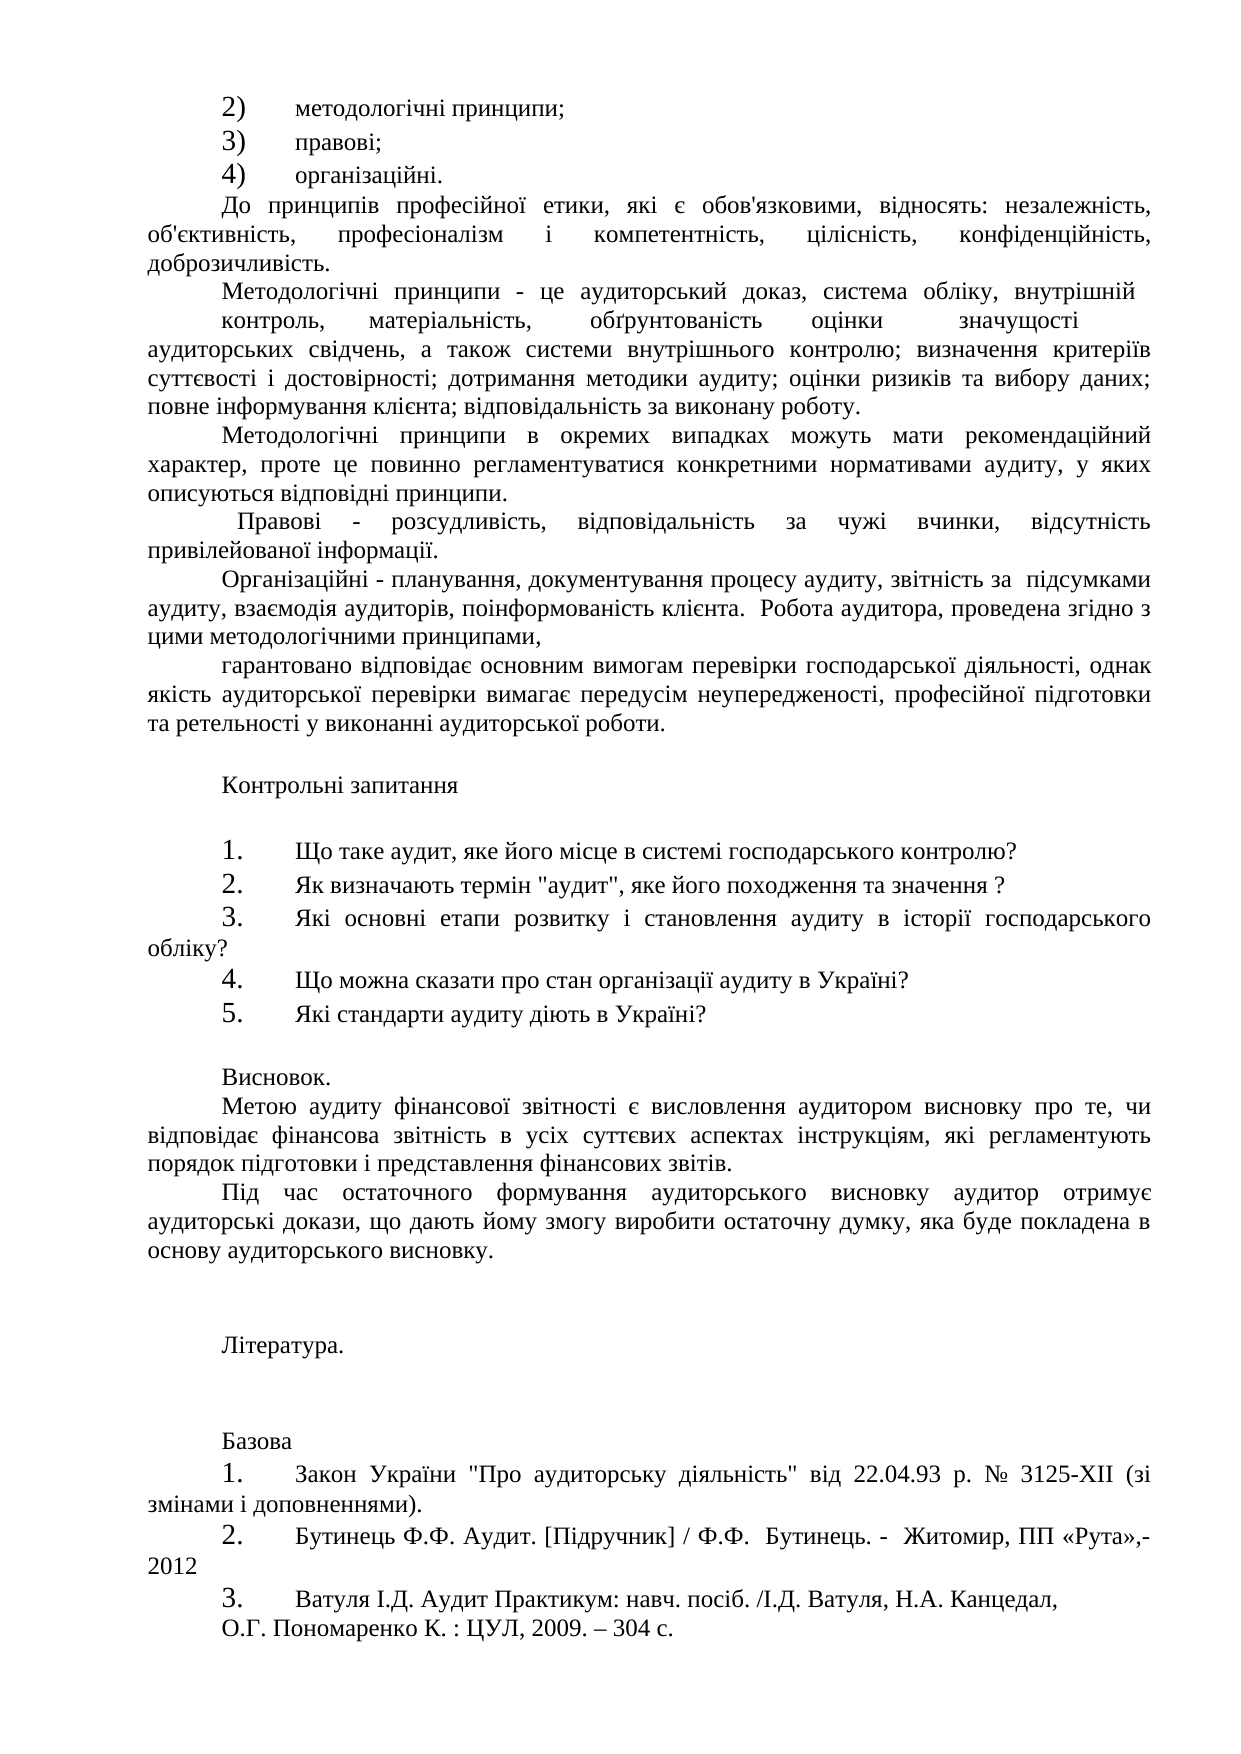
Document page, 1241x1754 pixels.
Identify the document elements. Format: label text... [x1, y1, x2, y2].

list Закон України "Про аудиторську діяльність" від 22.04.93 р. № 3125-ХІІ (зі змінами і доповненнями). [147, 1455, 1152, 1517]
text Література. [147, 1331, 1152, 1359]
list методологічні принципи; [147, 89, 1152, 123]
text гарантовано відповідає основним вимогам перевірки господарської діяльності, однак якість аудиторської перевірки вимагає передусім неупередженості, професійної підготовки та ретельності у виконанні аудиторської роботи. [147, 650, 1152, 736]
text О.Г. Пономаренко К. : ЦУЛ, 2009. – 304 с. [147, 1613, 1152, 1642]
list Що таке аудит, яке його місце в системі господарського контролю? [147, 832, 1152, 866]
subtitle Базова [147, 1426, 1151, 1455]
list Бутинець Ф.Ф. Аудит. [Підручник] / Ф.Ф. Бутинець. - Житомир, ПП «Рута»,-2012 [147, 1517, 1152, 1580]
list правові; [147, 123, 1152, 157]
list Що можна сказати про стан організації аудиту в Україні? [147, 962, 1152, 995]
subtitle Контрольні запитання [147, 770, 1151, 799]
list Які стандарти аудиту діють в Україні? [147, 995, 1152, 1029]
list Які основні етапи розвитку і становлення аудиту в історії господарського обліку? [147, 899, 1152, 962]
text Правові - розсудливість, відповідальність за чужі вчинки, відсутність привілейованої інформації. [147, 506, 1152, 564]
list Як визначають термін "аудит", яке його походження та значення ? [147, 866, 1152, 899]
text Метою аудиту фінансової звітності є висловлення аудитором висновку про те, чи відповідає фінансова звітність в усіх суттєвих аспектах інструкціям, які регламентують порядок підготовки і представлення фінансових звітів. [147, 1091, 1152, 1177]
text Висновок. [147, 1062, 1152, 1091]
text Під час остаточного формування аудиторського висновку аудитор отримує аудиторські докази, що дають йому змогу виробити остаточну думку, яка буде покладена в основу аудиторського висновку. [147, 1177, 1152, 1263]
text Організаційні - планування, документування процесу аудиту, звітність за підсумками аудиту, взаємодія аудиторів, поінформованість клієнта. Робота аудитора, проведена згідно з цими методологічними принципами, [147, 564, 1152, 650]
text Методологічні принципи в окремих випадках можуть мати рекомендаційний характер, проте це повинно регламентуватися конкретними нормативами аудиту, у яких описуються відповідні принципи. [147, 420, 1152, 506]
list Ватуля І.Д. Аудит Практикум: навч. посіб. /І.Д. Ватуля, Н.А. Канцедал, [147, 1580, 1152, 1613]
text До принципів професійної етики, які є обов'язковими, відносять: незалежність, об'єктивність, професіоналізм і компетентність, цілісність, конфіденційність, доброзичливість. [147, 190, 1152, 276]
list організаційні. [147, 157, 1152, 190]
text Методологічні принципи - це аудиторський доказ, система обліку, внутрішній контроль, матеріальність, обґрунтованість оцінки значущості аудиторських свідчень, а також системи внутрішнього контролю; визначення критеріїв суттєвості і достовірності; дотримання методики аудиту; оцінки ризиків та вибору даних; повне інформування клієнта; відповідальність за виконану роботу. [147, 276, 1152, 420]
